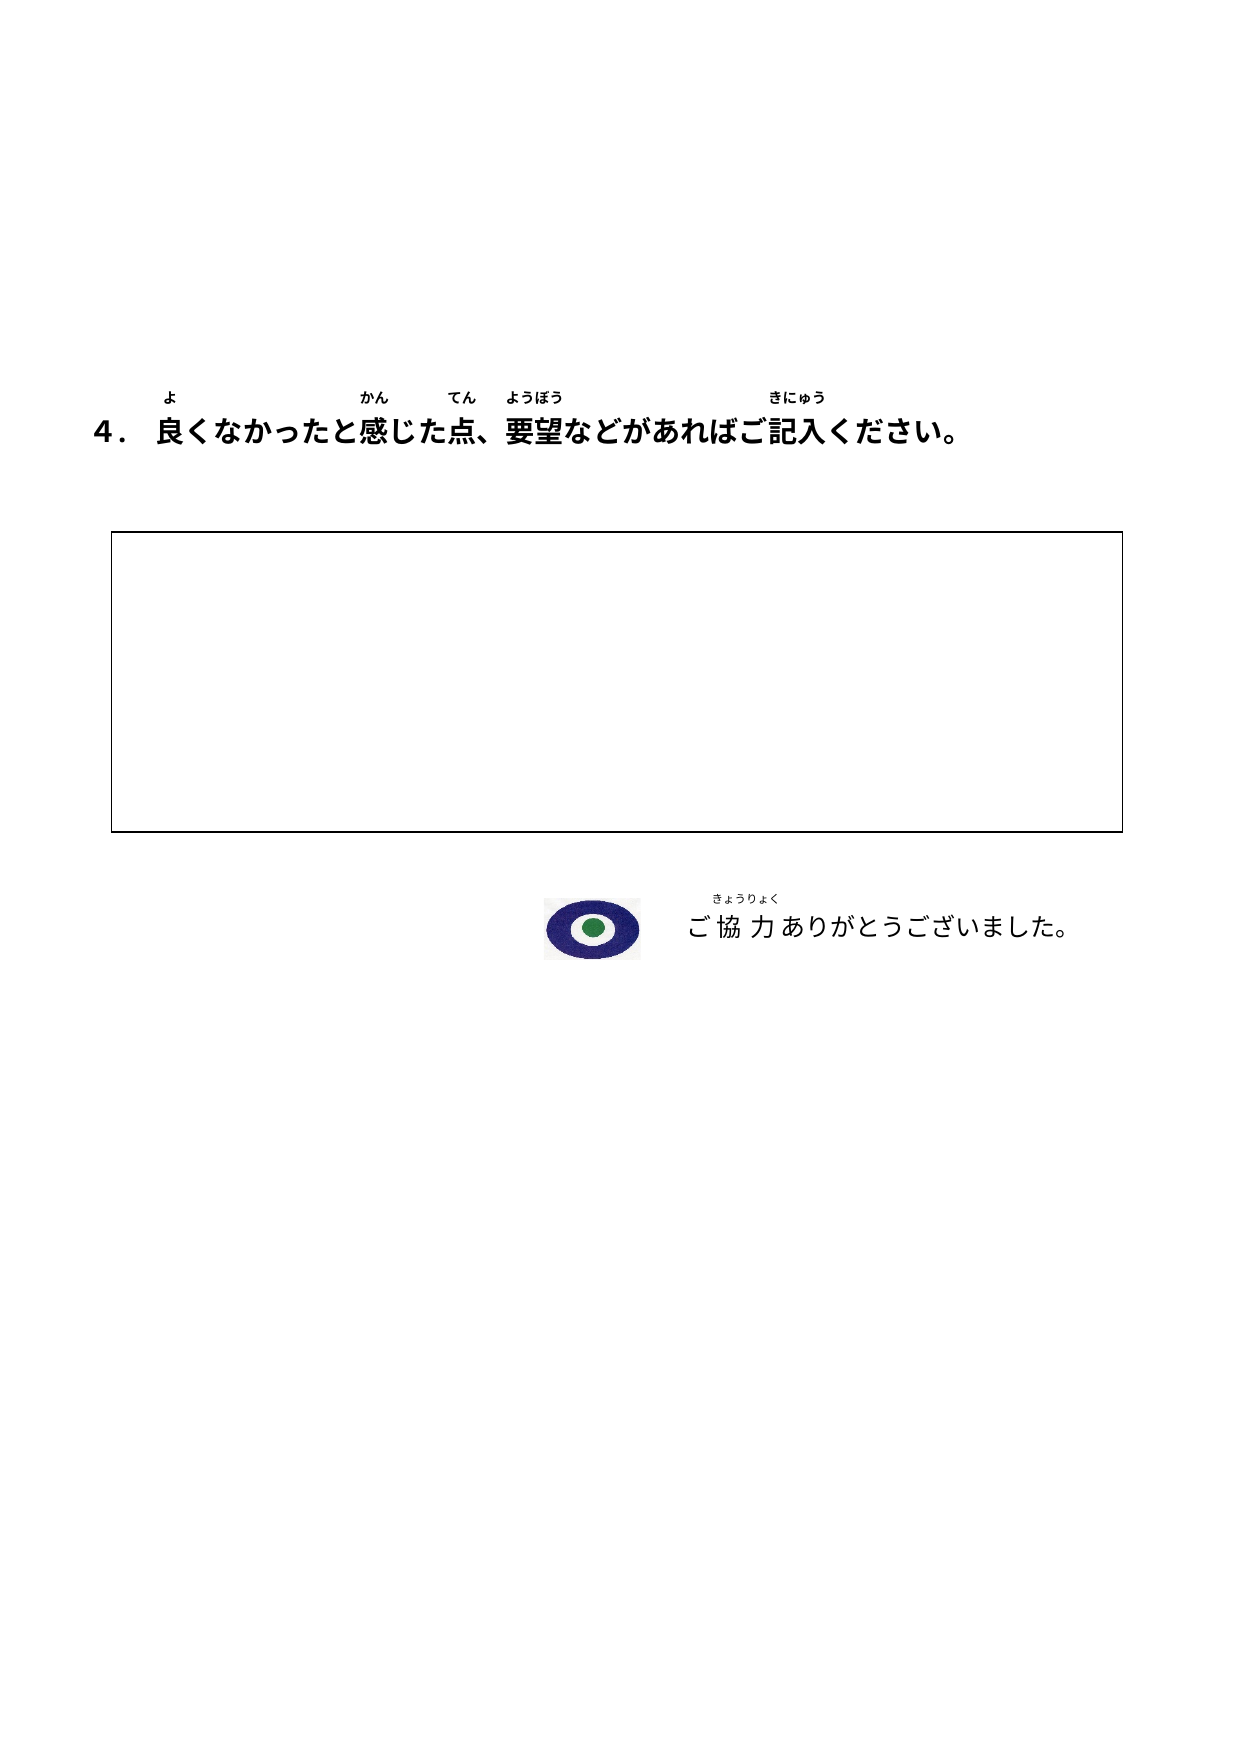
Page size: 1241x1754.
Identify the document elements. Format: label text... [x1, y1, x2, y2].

text ごありがとうございました。 [30, 889, 1100, 945]
text ４. くなかったとじた、などがあればごください。 [30, 362, 1210, 475]
picture [543, 945, 641, 960]
table_header [112, 533, 1122, 831]
